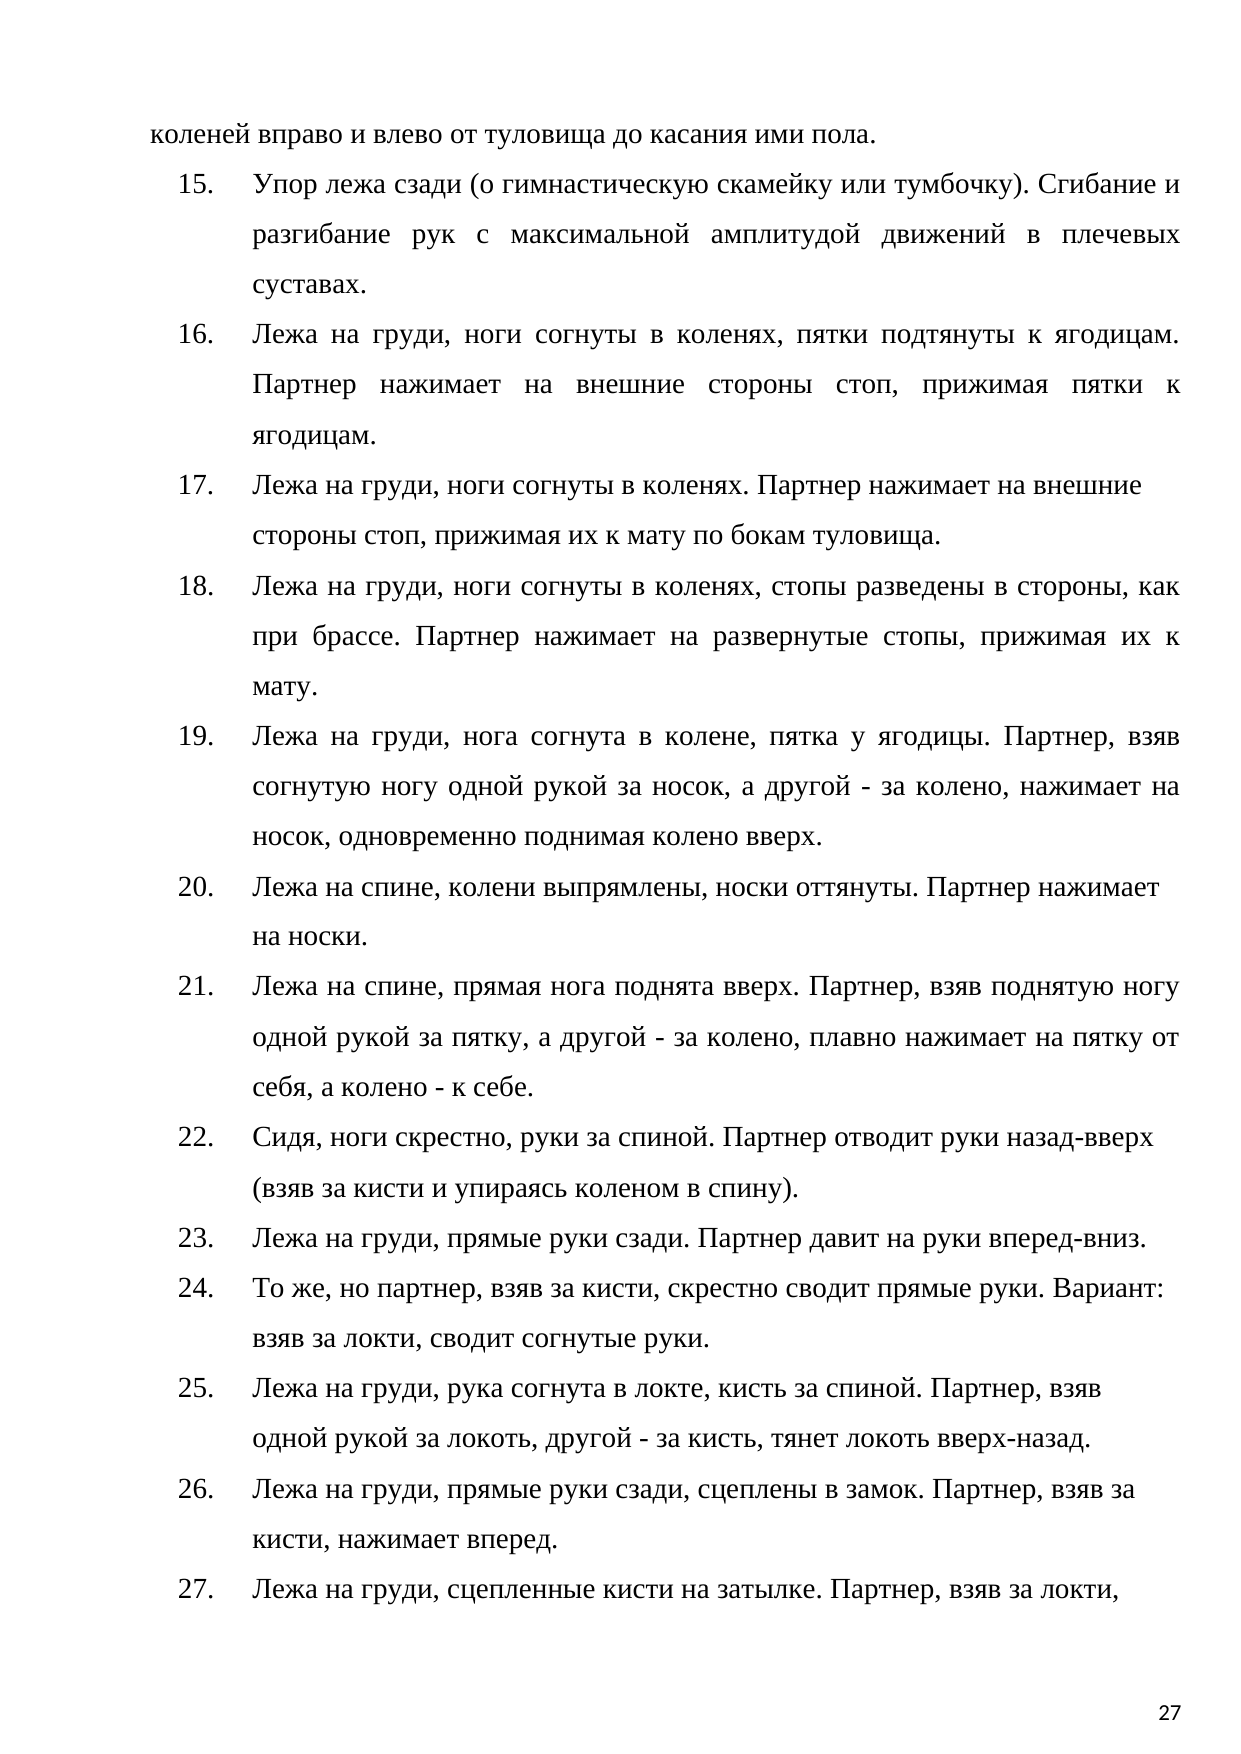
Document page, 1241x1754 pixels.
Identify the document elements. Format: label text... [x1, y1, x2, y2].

list Лежа на груди, прямые руки сзади, сцеплены в замок. Партнер, взяв за кисти, нажимает вперед. [178, 1471, 1181, 1554]
list Лежа на груди, ноги согнуты в коленях. Партнер нажимает на внешние стороны стоп, прижимая их к мату по бокам туловища. [177, 467, 1181, 551]
list Лежа на груди, ноги согнуты в коленях, пятки подтянуты к ягодицам. Партнер нажимает на внешние стороны стоп, прижимая пятки к ягодицам. [177, 316, 1181, 450]
list Лежа на спине, прямая нога поднята вверх. Партнер, взяв поднятую ногу одной рукой за пятку, а другой - за колено, плавно нажимает на пятку от себя, а колено - к себе. [178, 968, 1181, 1103]
list То же, но партнер, взяв за кисти, скрестно сводит прямые руки. Вариант: взяв за локти, сводит согнутые руки. [178, 1270, 1181, 1354]
list Лежа на груди, сцепленные кисти на затылке. Партнер, взяв за локти, [178, 1571, 1181, 1604]
list Сидя, ноги скрестно, руки за спиной. Партнер отводит руки назад-вверх (взяв за кисти и упираясь коленом в спину). [178, 1119, 1181, 1203]
list Лежа на груди, рука согнута в локте, кисть за спиной. Партнер, взяв одной рукой за локоть, другой - за кисть, тянет локоть вверх-назад. [178, 1370, 1181, 1454]
list Упор лежа сзади (о гимнастическую скамейку или тумбочку). Сгибание и разгибание рук с максимальной амплитудой движений в плечевых суставах. [177, 166, 1181, 299]
text коленей вправо и влево от туловища до касания ими пола. [150, 116, 1181, 149]
list Лежа на спине, колени выпрямлены, носки оттянуты. Партнер нажимает на носки. [178, 869, 1181, 952]
list Лежа на груди, прямые руки сзади. Партнер давит на руки вперед-вниз. [178, 1220, 1181, 1254]
list Лежа на груди, ноги согнуты в коленях, стопы разведены в стороны, как при брассе. Партнер нажимает на развернутые стопы, прижимая их к мату. [178, 568, 1181, 701]
list Лежа на груди, нога согнута в колене, пятка у ягодицы. Партнер, взяв согнутую ногу одной рукой за носок, а другой - за колено, нажимает на носок, одновременно поднимая колено вверх. [178, 718, 1181, 852]
